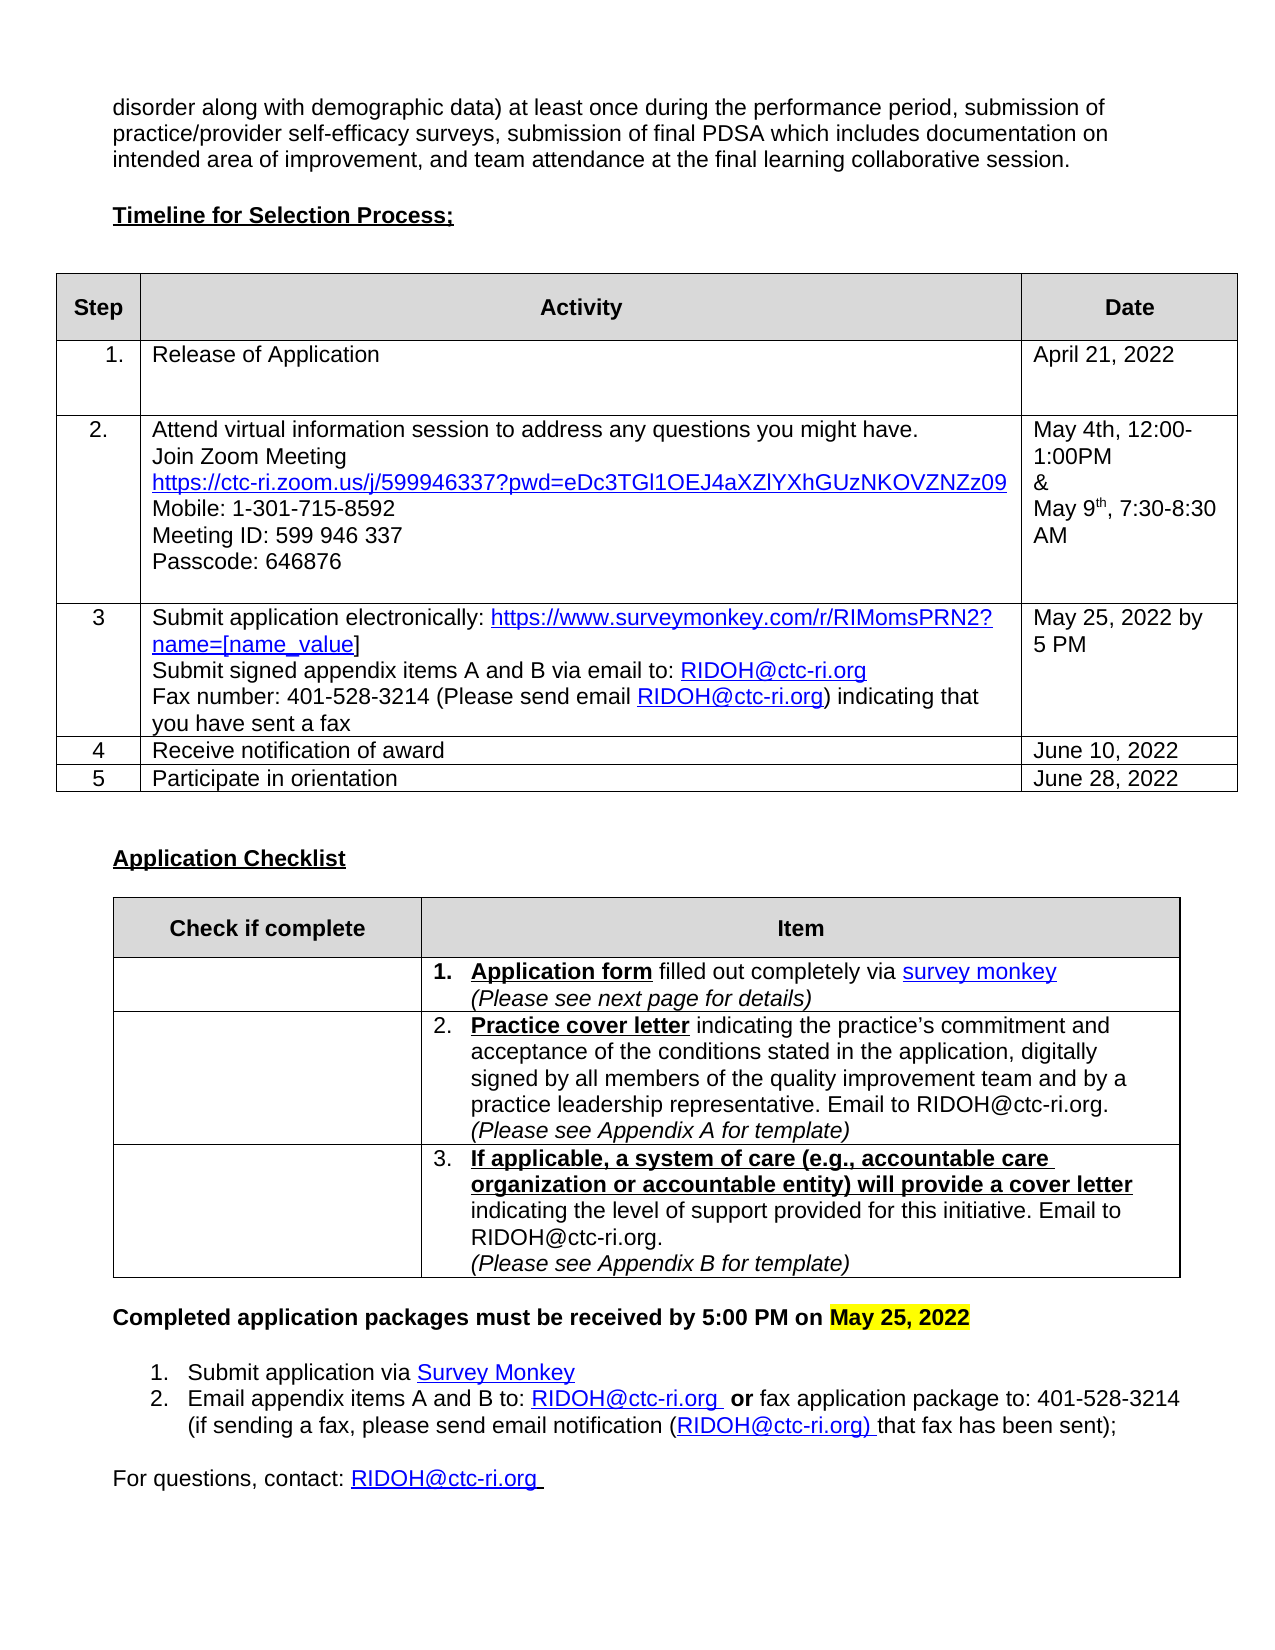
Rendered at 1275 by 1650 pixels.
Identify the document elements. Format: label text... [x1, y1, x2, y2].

table_header Step [57, 274, 140, 340]
table_cell [114, 958, 421, 1011]
text Completed application packages must be received by 5:00 PM on May 25, 2022 [112, 1278, 1181, 1359]
table_cell Participate in orientation [141, 765, 1021, 791]
table_cell May 25, 2022 by 5 PM [1022, 604, 1237, 736]
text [112, 94, 1181, 173]
table_cell Release of Application [141, 341, 1021, 415]
table_cell Application form filled out completely via survey monkey (Please see next page for details) [422, 958, 1179, 1011]
table_cell June 10, 2022 [1022, 737, 1237, 763]
table_cell [57, 341, 140, 415]
list Submit application via Survey Monkey [150, 1359, 1181, 1385]
text Timeline for Selection Process; [112, 202, 1181, 228]
text Application Checklist [112, 844, 1181, 871]
table_cell 4 [57, 737, 140, 763]
table_cell May 4th, 12:00-1:00PM & May 9th, 7:30-8:30 AM [1022, 416, 1237, 603]
table_cell June 28, 2022 [1022, 765, 1237, 791]
table_header Activity [141, 274, 1021, 340]
table_cell [114, 1012, 421, 1144]
table_cell Practice cover letter indicating the practice’s commitment and acceptance of the conditions stated in the application, digitally signed by all members of the quality improvement team and by a practice leadership representative. Email to RIDOH@ctc-ri.org. (Please see Appendix A for template) [422, 1012, 1179, 1144]
table_cell Submit application electronically: https://www.surveymonkey.com/r/RIMomsPRN2?name=[name_value] Submit signed appendix items A and B via email to: RIDOH@ctc-ri.org Fax number: 401-528-3214 (Please send email RIDOH@ctc-ri.org) indicating that you have sent a fax [141, 604, 1021, 736]
table_cell Attend virtual information session to address any questions you might have. Join Zoom Meeting https://ctc-ri.zoom.us/j/599946337?pwd=eDc3TGl1OEJ4aXZlYXhGUzNKOVZNZz09 Mobile: 1-301-715-8592 Meeting ID: 599 946 337 Passcode: 646876 [141, 416, 1021, 603]
table_cell Receive notification of award [141, 737, 1021, 763]
table_header Check if complete [114, 898, 421, 957]
table_header Item [422, 898, 1179, 957]
table_cell 2. [57, 416, 140, 603]
table_cell 3 [57, 604, 140, 736]
text For questions, contact: RIDOH@ctc-ri.org [112, 1464, 1181, 1491]
list Email appendix items A and B to: RIDOH@ctc-ri.org or fax application package to: 401-528-3214 (if sending a fax, please send email notification (RIDOH@ctc-ri.org) that fax has been sent); [150, 1385, 1181, 1438]
table_cell [114, 1145, 421, 1277]
table_cell If applicable, a system of care (e.g., accountable care organization or accountable entity) will provide a cover letter indicating the level of support provided for this initiative. Email to RIDOH@ctc-ri.org. (Please see Appendix B for template) [422, 1145, 1179, 1277]
table_header Date [1022, 274, 1237, 340]
table_cell April 21, 2022 [1022, 341, 1237, 415]
table_cell 5 [57, 765, 140, 791]
